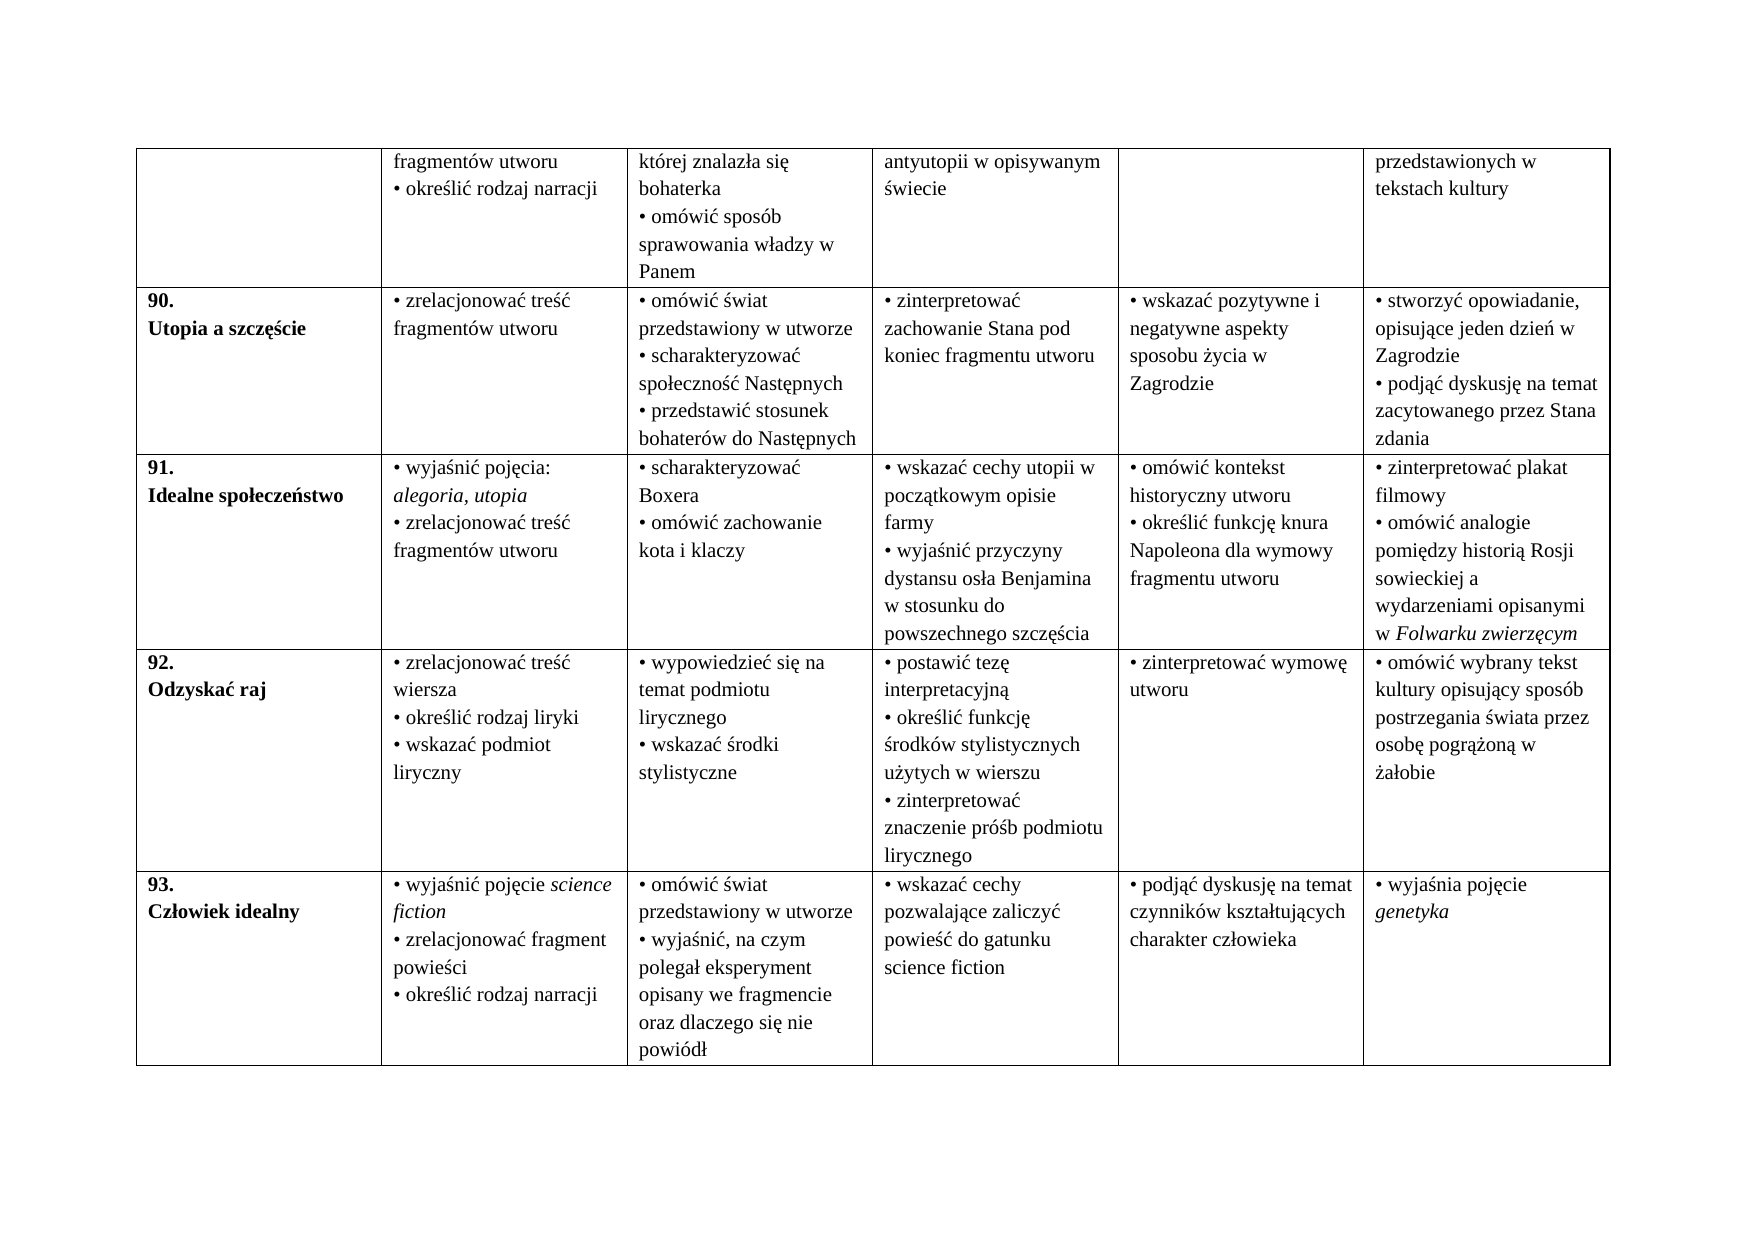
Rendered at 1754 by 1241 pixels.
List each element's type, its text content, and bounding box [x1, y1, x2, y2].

table_cell • stworzyć opowiadanie, opisujące jeden dzień w Zagrodzie • podjąć dyskusję na temat zacytowanego przez Stana zdania [1364, 288, 1609, 454]
table_cell • postawić tezę interpretacyjną • określić funkcję środków stylistycznych użytych w wierszu • zinterpretować znaczenie próśb podmiotu lirycznego [873, 650, 1118, 871]
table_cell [873, 149, 1118, 287]
table_cell • wypowiedzieć się na temat podmiotu lirycznego • wskazać środki stylistyczne [628, 650, 872, 871]
table_cell • wskazać cechy pozwalające zaliczyć powieść do gatunku science fiction [873, 872, 1118, 1065]
table_cell 90. Utopia a szczęście [137, 288, 381, 454]
table_cell • zrelacjonować treść wiersza • określić rodzaj liryki • wskazać podmiot liryczny [382, 650, 627, 871]
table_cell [1364, 149, 1609, 287]
table_cell • wyjaśnić pojęcie science fiction • zrelacjonować fragment powieści • określić rodzaj narracji [382, 872, 627, 1065]
table_cell 92. Odzyskać raj [137, 650, 381, 871]
table_cell • zinterpretować zachowanie Stana pod koniec fragmentu utworu [873, 288, 1118, 454]
table_cell • omówić świat przedstawiony w utworze • scharakteryzować społeczność Następnych • przedstawić stosunek bohaterów do Następnych [628, 288, 872, 454]
table_cell • podjąć dyskusję na temat czynników kształtujących charakter człowieka [1119, 872, 1363, 1065]
table_cell • omówić kontekst historyczny utworu • określić funkcję knura Napoleona dla wymowy fragmentu utworu [1119, 455, 1363, 648]
table_cell • zinterpretować wymowę utworu [1119, 650, 1363, 871]
table_cell • scharakteryzować Boxera • omówić zachowanie kota i klaczy [628, 455, 872, 648]
table_cell • wskazać cechy utopii w początkowym opisie farmy • wyjaśnić przyczyny dystansu osła Benjamina w stosunku do powszechnego szczęścia [873, 455, 1118, 648]
table_cell • wyjaśnia pojęcie genetyka [1364, 872, 1609, 1065]
table_cell • omówić wybrany tekst kultury opisujący sposób postrzegania świata przez osobę pogrążoną w żałobie [1364, 650, 1609, 871]
table_cell • wskazać pozytywne i negatywne aspekty sposobu życia w Zagrodzie [1119, 288, 1363, 454]
table_cell • zrelacjonować treść fragmentów utworu [382, 288, 627, 454]
table_cell 93. Człowiek idealny [137, 872, 381, 1065]
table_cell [137, 149, 381, 287]
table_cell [1119, 149, 1363, 287]
table_cell 91. Idealne społeczeństwo [137, 455, 381, 648]
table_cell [628, 149, 872, 287]
table_cell • omówić świat przedstawiony w utworze • wyjaśnić, na czym polegał eksperyment opisany we fragmencie oraz dlaczego się nie powiódł [628, 872, 872, 1065]
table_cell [382, 149, 627, 287]
table_cell • wyjaśnić pojęcia: alegoria, utopia • zrelacjonować treść fragmentów utworu [382, 455, 627, 648]
table_cell • zinterpretować plakat filmowy • omówić analogie pomiędzy historią Rosji sowieckiej a wydarzeniami opisanymi w Folwarku zwierzęcym [1364, 455, 1609, 648]
